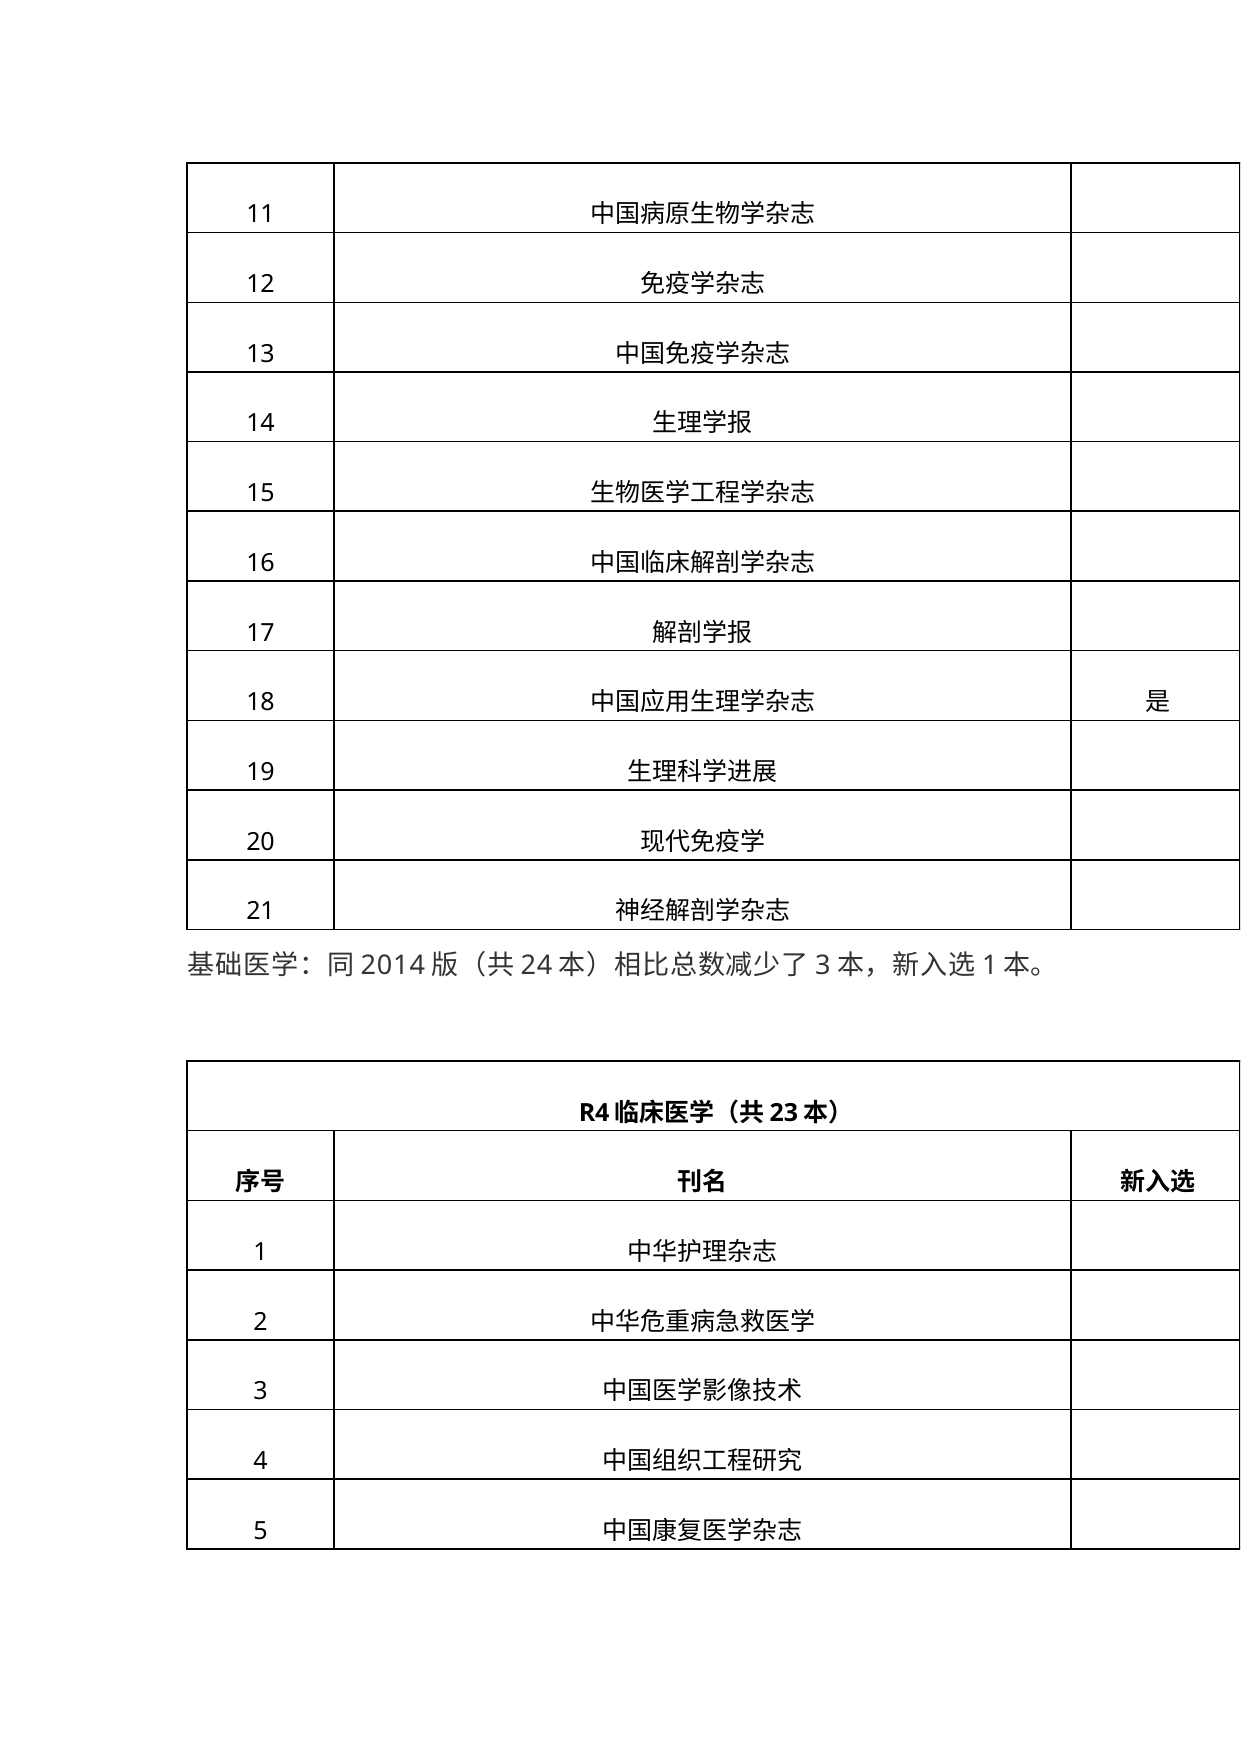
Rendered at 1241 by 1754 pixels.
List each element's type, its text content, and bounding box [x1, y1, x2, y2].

table_cell [1072, 373, 1239, 441]
table_cell 生物医学工程学杂志 [335, 442, 1070, 510]
table_cell 生理学报 [335, 373, 1070, 441]
table_cell 21 [188, 861, 333, 928]
table_cell 神经解剖学杂志 [335, 861, 1070, 928]
table_cell 中国应用生理学杂志 [335, 651, 1070, 719]
table_cell 13 [188, 303, 333, 371]
table_cell 2 [188, 1271, 333, 1339]
table_cell [1072, 303, 1239, 371]
table_cell [1072, 1410, 1239, 1478]
table_cell 中国医学影像技术 [335, 1341, 1070, 1408]
table_cell 中国免疫学杂志 [335, 303, 1070, 371]
table_cell 16 [188, 512, 333, 580]
table_cell 4 [188, 1410, 333, 1478]
table_cell 生理科学进展 [335, 721, 1070, 789]
table_cell 11 [188, 164, 333, 232]
table_cell 中华护理杂志 [335, 1201, 1070, 1269]
table_cell [1072, 1201, 1239, 1269]
text 基础医学：同2014版（共24本）相比总数减少了3本，新入选1本。 [187, 930, 1053, 995]
table_cell 12 [188, 233, 333, 301]
table_cell 中国组织工程研究 [335, 1410, 1070, 1478]
table_cell 解剖学报 [335, 582, 1070, 650]
table_cell 3 [188, 1341, 333, 1408]
table_cell 中国康复医学杂志 [335, 1480, 1070, 1548]
table_cell 是 [1072, 651, 1239, 719]
table_cell [1072, 1480, 1239, 1548]
table_header R4临床医学（共23本） [188, 1062, 1239, 1130]
table_cell 15 [188, 442, 333, 510]
table_cell [1072, 582, 1239, 650]
table_cell [1072, 861, 1239, 928]
table_cell [1072, 721, 1239, 789]
table_cell [1072, 1271, 1239, 1339]
table_cell [1072, 164, 1239, 232]
table_cell 免疫学杂志 [335, 233, 1070, 301]
table_cell 14 [188, 373, 333, 441]
table_cell 17 [188, 582, 333, 650]
table_cell 1 [188, 1201, 333, 1269]
table_cell 刊名 [335, 1131, 1070, 1199]
table_cell [1072, 442, 1239, 510]
table_cell 中国病原生物学杂志 [335, 164, 1070, 232]
table_cell [1072, 233, 1239, 301]
table_cell 新入选 [1072, 1131, 1239, 1199]
table_cell 中华危重病急救医学 [335, 1271, 1070, 1339]
table_cell 19 [188, 721, 333, 789]
table_cell 5 [188, 1480, 333, 1548]
table_cell [1072, 512, 1239, 580]
table_cell 现代免疫学 [335, 791, 1070, 859]
table_cell [1072, 1341, 1239, 1408]
table_cell 中国临床解剖学杂志 [335, 512, 1070, 580]
table_cell 20 [188, 791, 333, 859]
table_cell 序号 [188, 1131, 333, 1199]
table_cell 18 [188, 651, 333, 719]
table_cell [1072, 791, 1239, 859]
